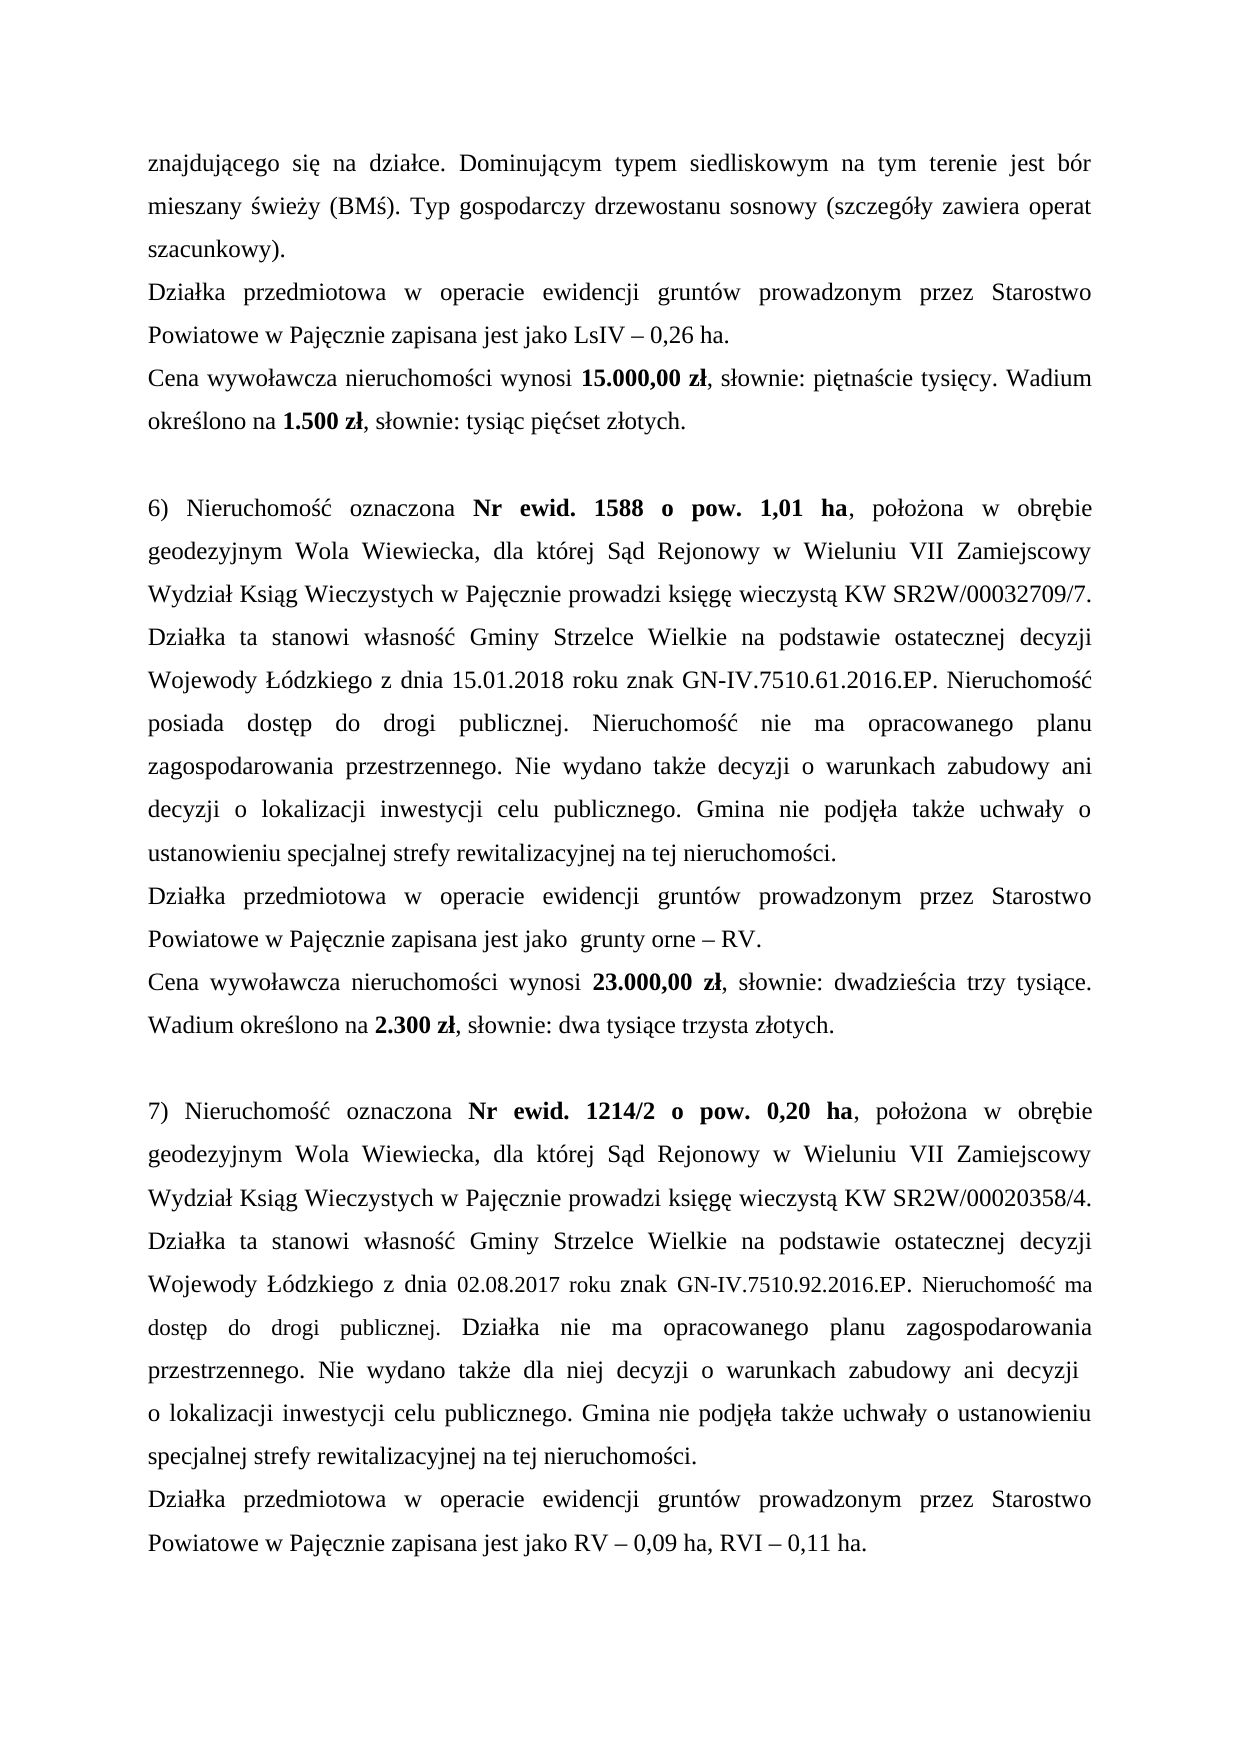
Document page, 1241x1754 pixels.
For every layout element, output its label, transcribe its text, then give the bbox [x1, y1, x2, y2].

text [148, 148, 1093, 263]
text Działka przedmiotowa w operacie ewidencji gruntów prowadzonym przez Starostwo Powiatowe w Pajęcznie zapisana jest jako RV – 0,09 ha, RVI – 0,11 ha. [148, 1484, 1093, 1556]
text Działka przedmiotowa w operacie ewidencji gruntów prowadzonym przez Starostwo Powiatowe w Pajęcznie zapisana jest jako grunty orne – RV. [148, 881, 1093, 953]
text 6) Nieruchomość oznaczona Nr ewid. 1588 o pow. 1,01 ha, położona w obrębie geodezyjnym Wola Wiewiecka, dla której Sąd Rejonowy w Wieluniu VII Zamiejscowy Wydział Ksiąg Wieczystych w Pajęcznie prowadzi księgę wieczystą KW SR2W/00032709/7. Działka ta stanowi własność Gminy Strzelce Wielkie na podstawie ostatecznej decyzji Wojewody Łódzkiego z dnia 15.01.2018 roku znak GN-IV.7510.61.2016.EP. Nieruchomość posiada dostęp do drogi publicznej. Nieruchomość nie ma opracowanego planu zagospodarowania przestrzennego. Nie wydano także decyzji o warunkach zabudowy ani decyzji o lokalizacji inwestycji celu publicznego. Gmina nie podjęła także uchwały o ustanowieniu specjalnej strefy rewitalizacyjnej na tej nieruchomości. [148, 493, 1093, 866]
text Cena wywoławcza nieruchomości wynosi 23.000,00 zł, słownie: dwadzieścia trzy tysiące. Wadium określono na 2.300 zł, słownie: dwa tysiące trzysta złotych. [148, 967, 1093, 1039]
text Cena wywoławcza nieruchomości wynosi 15.000,00 zł, słownie: piętnaście tysięcy. Wadium określono na 1.500 zł, słownie: tysiąc pięćset złotych. [148, 363, 1093, 435]
text 7) Nieruchomość oznaczona Nr ewid. 1214/2 o pow. 0,20 ha, położona w obrębie geodezyjnym Wola Wiewiecka, dla której Sąd Rejonowy w Wieluniu VII Zamiejscowy Wydział Ksiąg Wieczystych w Pajęcznie prowadzi księgę wieczystą KW SR2W/00020358/4. Działka ta stanowi własność Gminy Strzelce Wielkie na podstawie ostatecznej decyzji Wojewody Łódzkiego z dnia 02.08.2017 roku znak GN-IV.7510.92.2016.EP. Nieruchomość ma dostęp do drogi publicznej. Działka nie ma opracowanego planu zagospodarowania przestrzennego. Nie wydano także dla niej decyzji o warunkach zabudowy ani decyzji o lokalizacji inwestycji celu publicznego. Gmina nie podjęła także uchwały o ustanowieniu specjalnej strefy rewitalizacyjnej na tej nieruchomości. [148, 1096, 1093, 1470]
text Działka przedmiotowa w operacie ewidencji gruntów prowadzonym przez Starostwo Powiatowe w Pajęcznie zapisana jest jako LsIV – 0,26 ha. [148, 277, 1093, 349]
